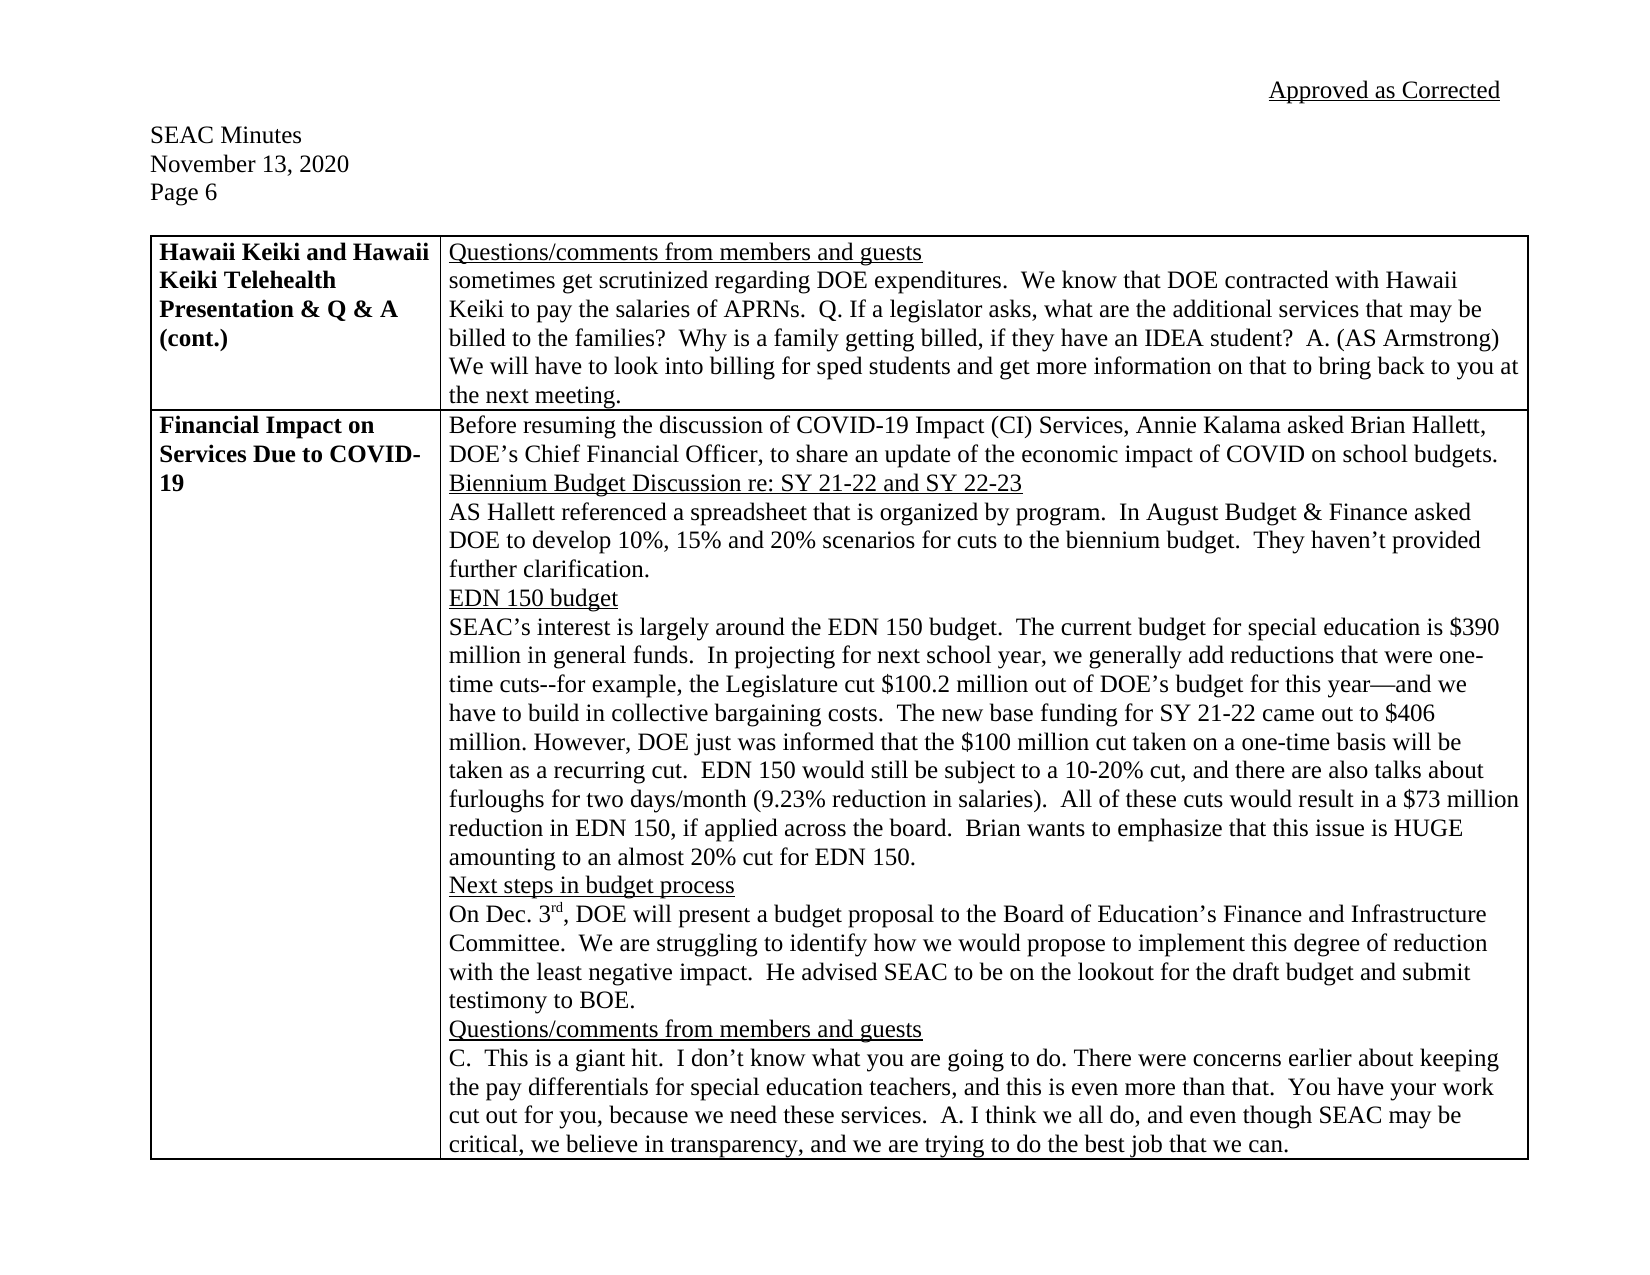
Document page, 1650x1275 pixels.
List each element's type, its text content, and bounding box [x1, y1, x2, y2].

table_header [152, 237, 440, 409]
text Page 6 [150, 177, 1500, 206]
table_cell Financial Impact on Services Due to COVID-19 [152, 411, 440, 1158]
table_cell Before resuming the discussion of COVID-19 Impact (CI) Services, Annie Kalama asked Brian Hallett, DOE’s Chief Financial Officer, to share an update of the economic impact of COVID on school budgets. Biennium Budget Discussion re: SY 21-22 and SY 22-23 AS Hallett referenced a spreadsheet that is organized by program. In August Budget & Finance asked DOE to develop 10%, 15% and 20% scenarios for cuts to the biennium budget. They haven’t provided further clarification. EDN 150 budget SEAC’s interest is largely around the EDN 150 budget. The current budget for special education is $390 million in general funds. In projecting for next school year, we generally add reductions that were one-time cuts--for example, the Legislature cut $100.2 million out of DOE’s budget for this year—and we have to build in collective bargaining costs. The new base funding for SY 21-22 came out to $406 million. However, DOE just was informed that the $100 million cut taken on a one-time basis will be taken as a recurring cut. EDN 150 would still be subject to a 10-20% cut, and there are also talks about furloughs for two days/month (9.23% reduction in salaries). All of these cuts would result in a $73 million reduction in EDN 150, if applied across the board. Brian wants to emphasize that this issue is HUGE amounting to an almost 20% cut for EDN 150. Next steps in budget process On Dec. 3rd, DOE will present a budget proposal to the Board of Education’s Finance and Infrastructure Committee. We are struggling to identify how we would propose to implement this degree of reduction with the least negative impact. He advised SEAC to be on the lookout for the draft budget and submit testimony to BOE. Questions/comments from members and guests C. This is a giant hit. I don’t know what you are going to do. There were concerns earlier about keeping the pay differentials for special education teachers, and this is even more than that. You have your work cut out for you, because we need these services. A. I think we all do, and even though SEAC may be critical, we believe in transparency, and we are trying to do the best job that we can. [441, 411, 1527, 1158]
text November 13, 2020 [150, 149, 1500, 177]
text SEAC Minutes [150, 120, 1500, 149]
table_header Questions/comments from members and guests sometimes get scrutinized regarding DOE expenditures. We know that DOE contracted with Hawaii Keiki to pay the salaries of APRNs. Q. If a legislator asks, what are the additional services that may be billed to the families? Why is a family getting billed, if they have an IDEA student? A. (AS Armstrong) We will have to look into billing for sped students and get more information on that to bring back to you at the next meeting. [441, 237, 1527, 409]
